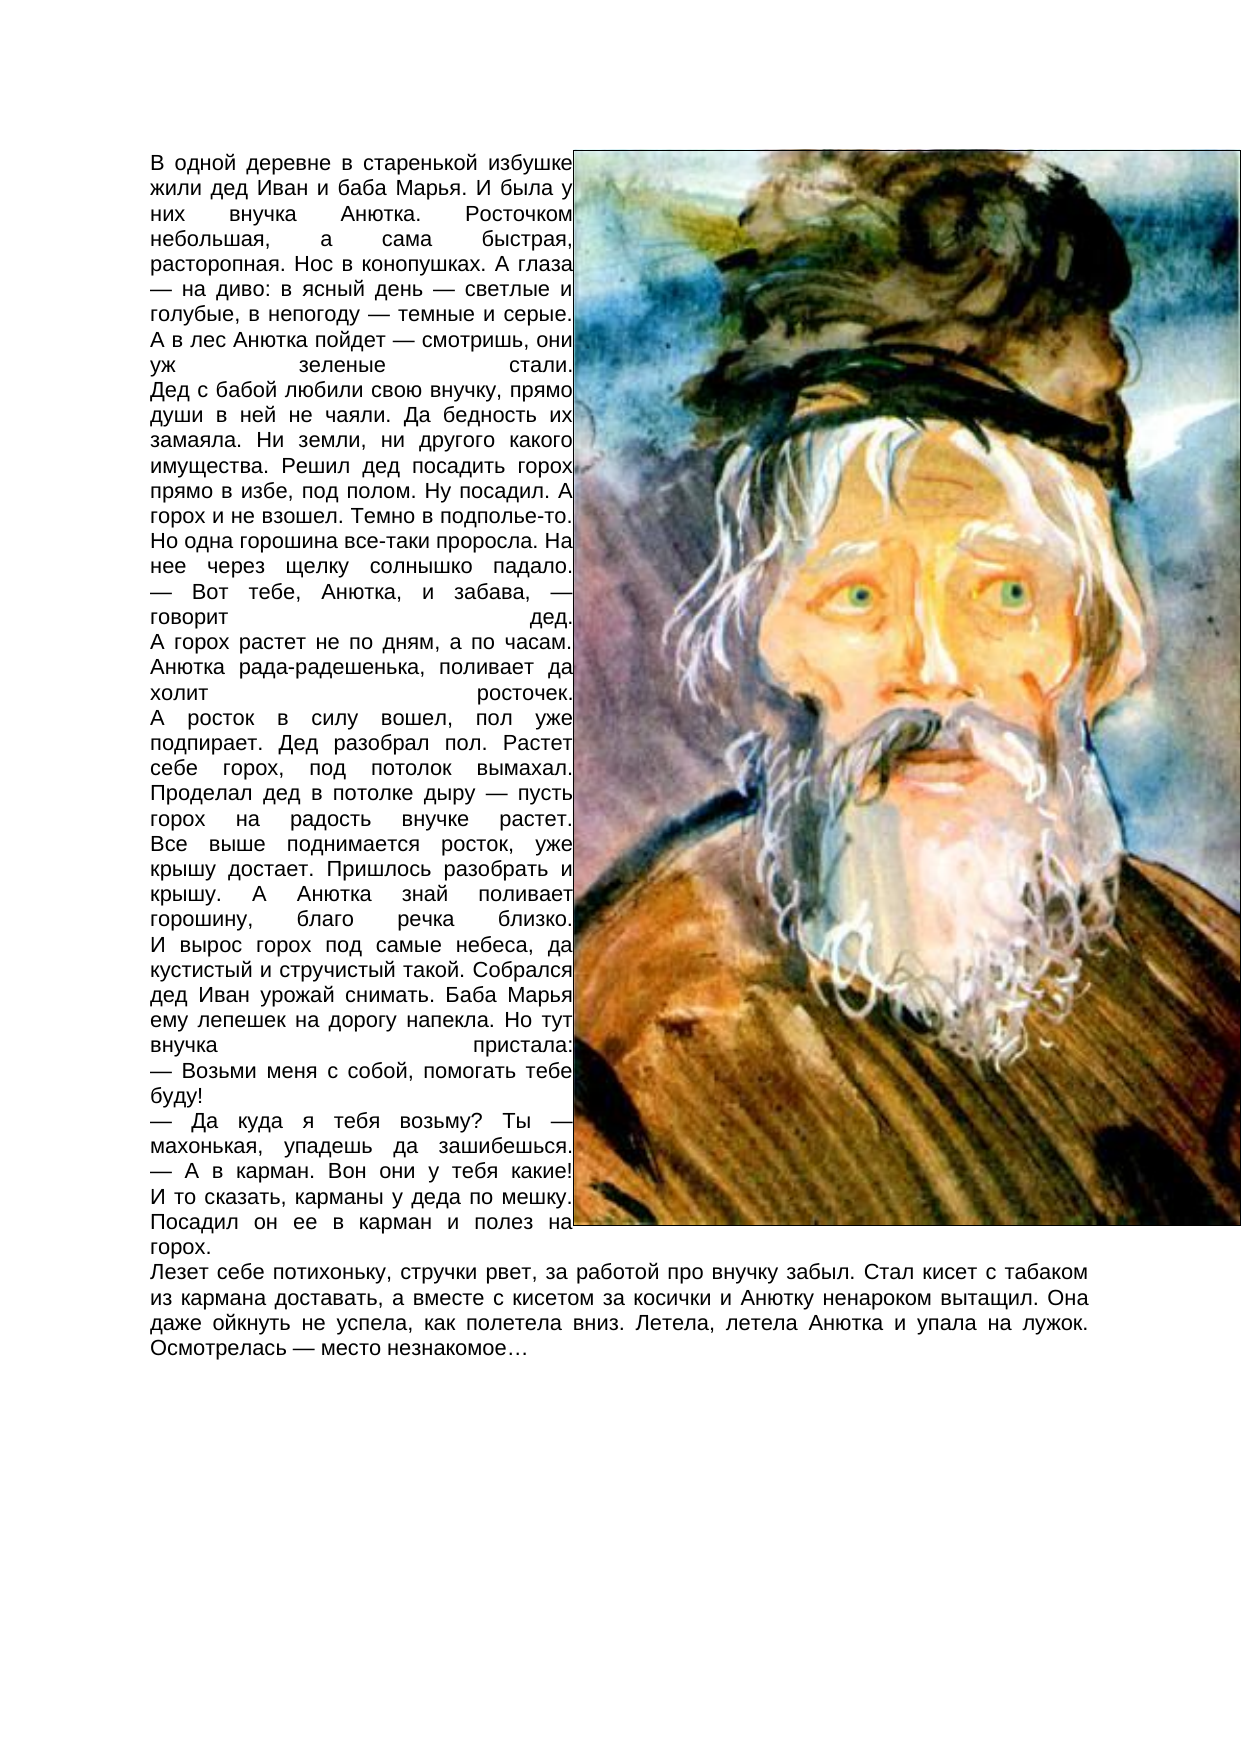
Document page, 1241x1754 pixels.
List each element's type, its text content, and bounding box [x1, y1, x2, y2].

picture [574, 151, 1240, 1225]
text В одной деревне в старенькой избушке жили дед Иван и баба Марья. И была у них внучка Анютка. Росточком небольшая, а сама быстрая, расторопная. Нос в конопушках. А глаза — на диво: в ясный день — светлые и голубые, в непогоду — темные и серые. А в лес Анютка пойдет — смотришь, они уж зеленые стали.Дед с бабой любили свою внучку, прямо души в ней не чаяли. Да бедность их замаяла. Ни земли, ни другого какого имущества. Решил дед посадить горох прямо в избе, под полом. Ну посадил. А горох и не взошел. Темно в подполье-то. Но одна горошина все-таки проросла. На нее через щелку солнышко падало.— Вот тебе, Анютка, и забава, — говорит дед.А горох растет не по дням, а по часам. Анютка рада-радешенька, поливает да холит росточек.А росток в силу вошел, пол уже подпирает. Дед разобрал пол. Растет себе горох, под потолок вымахал. Проделал дед в потолке дыру — пусть горох на радость внучке растет.Все выше поднимается росток, уже крышу достает. Пришлось разобрать и крышу. А Анютка знай поливает горошину, благо речка близко.И вырос горох под самые небеса, да кустистый и стручистый такой. Собрался дед Иван урожай снимать. Баба Марья ему лепешек на дорогу напекла. Но тут внучка пристала:— Возьми меня с собой, помогать тебе буду!— Да куда я тебя возьму? Ты — махонькая, упадешь да зашибешься.— А в карман. Вон они у тебя какие!И то сказать, карманы у деда по мешку. Посадил он ее в карман и полез на горох.Лезет себе потихоньку, стручки рвет, за работой про внучку забыл. Стал кисет с табаком из кармана доставать, а вместе с кисетом за косички и Анютку ненароком вытащил. Она даже ойкнуть не успела, как полетела вниз. Летела, летела Анютка и упала на лужок. Осмотрелась — место незнакомое… [150, 150, 1090, 1360]
